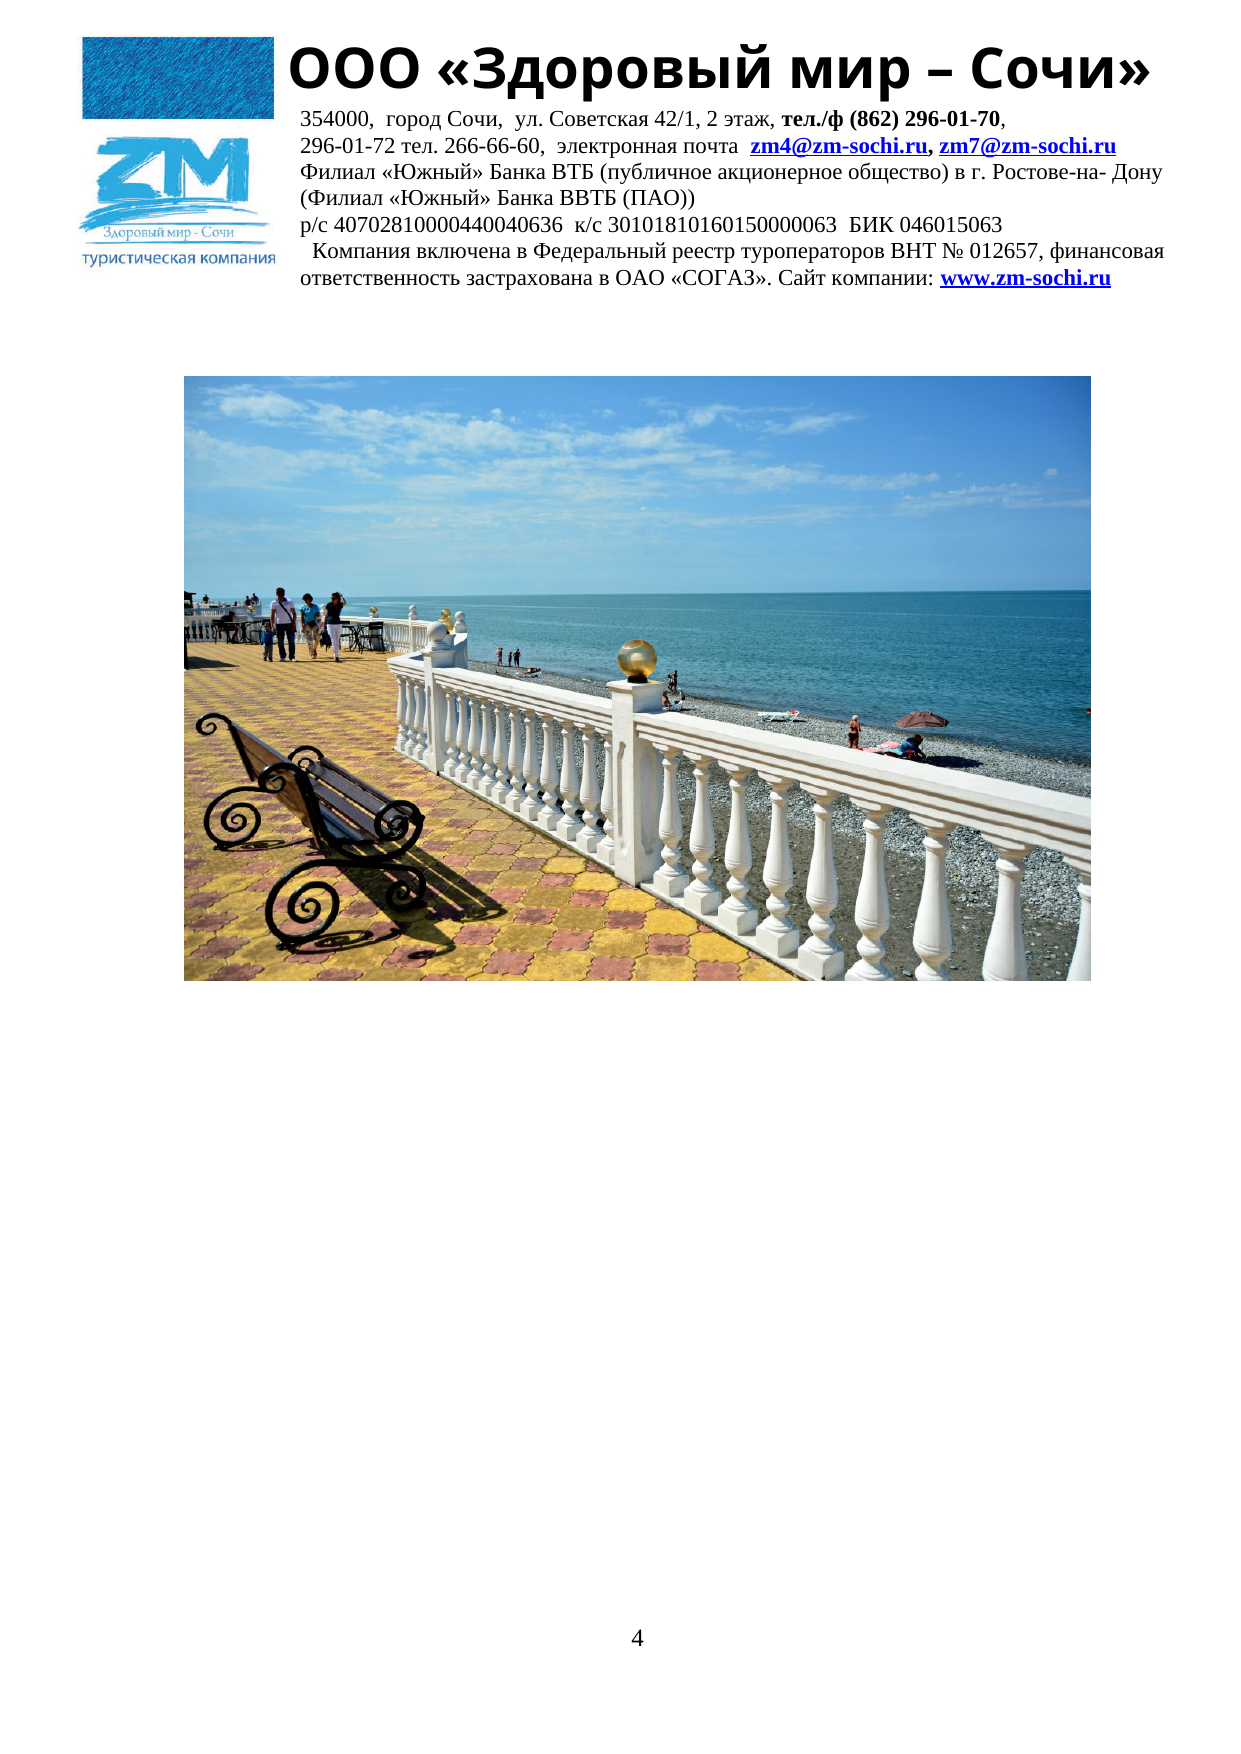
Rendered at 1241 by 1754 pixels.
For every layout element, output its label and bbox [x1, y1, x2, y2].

picture [184, 376, 1091, 981]
picture [75, 28, 282, 273]
